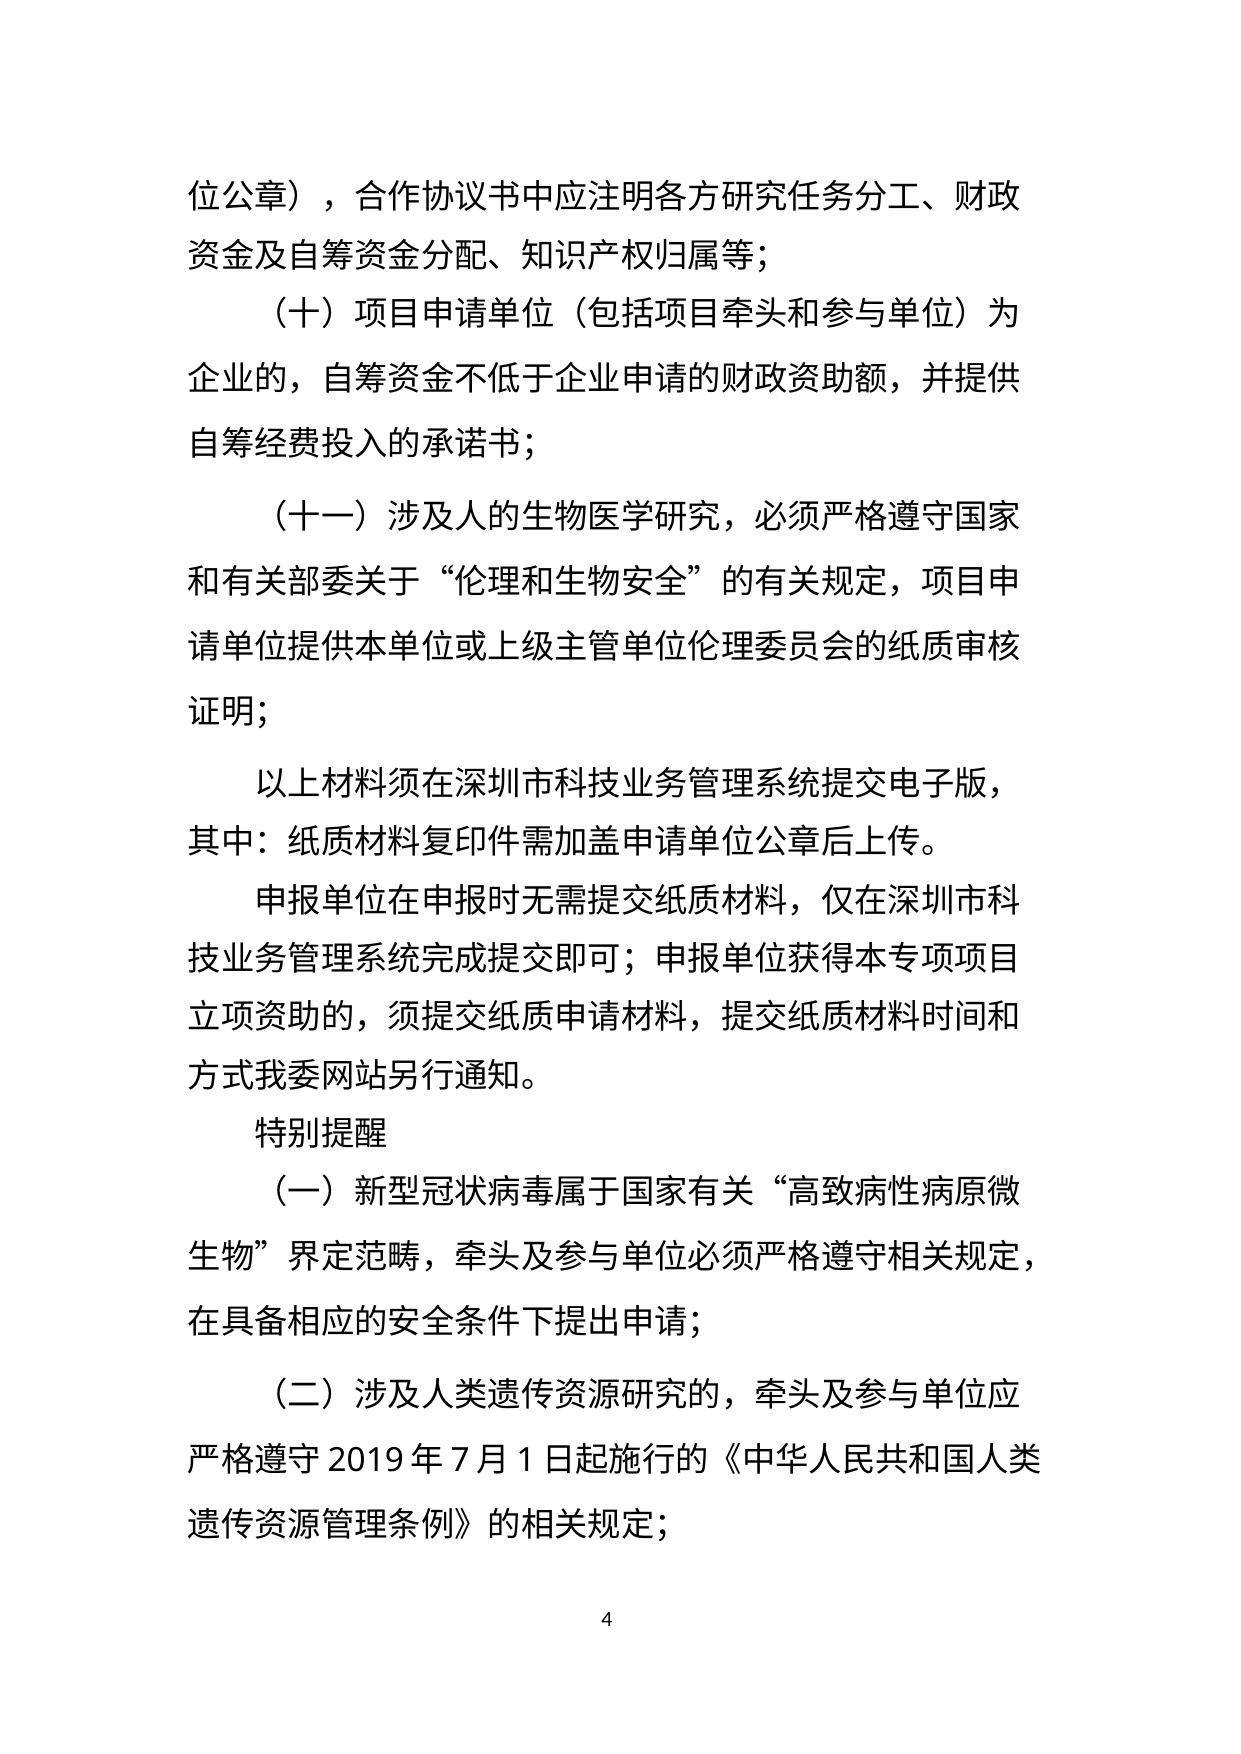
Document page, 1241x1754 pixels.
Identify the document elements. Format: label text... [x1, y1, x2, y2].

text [187, 162, 1053, 279]
text 特别提醒 [187, 1099, 1053, 1157]
text （二）涉及人类遗传资源研究的，牵头及参与单位应严格遵守2019年7月1日起施行的《中华人民共和国人类遗传资源管理条例》的相关规定； [187, 1359, 1053, 1554]
text （一）新型冠状病毒属于国家有关“高致病性病原微生物”界定范畴，牵头及参与单位必须严格遵守相关规定，在具备相应的安全条件下提出申请； [187, 1157, 1053, 1352]
text 申报单位在申报时无需提交纸质材料，仅在深圳市科技业务管理系统完成提交即可；申报单位获得本专项项目立项资助的，须提交纸质申请材料，提交纸质材料时间和方式我委网站另行通知。 [187, 865, 1053, 1099]
text 以上材料须在深圳市科技业务管理系统提交电子版，其中：纸质材料复印件需加盖申请单位公章后上传。 [187, 749, 1053, 865]
text （十）项目申请单位（包括项目牵头和参与单位）为企业的，自筹资金不低于企业申请的财政资助额，并提供自筹经费投入的承诺书； [187, 279, 1053, 474]
text （十一）涉及人的生物医学研究，必须严格遵守国家和有关部委关于“伦理和生物安全”的有关规定，项目申请单位提供本单位或上级主管单位伦理委员会的纸质审核证明； [187, 481, 1053, 741]
